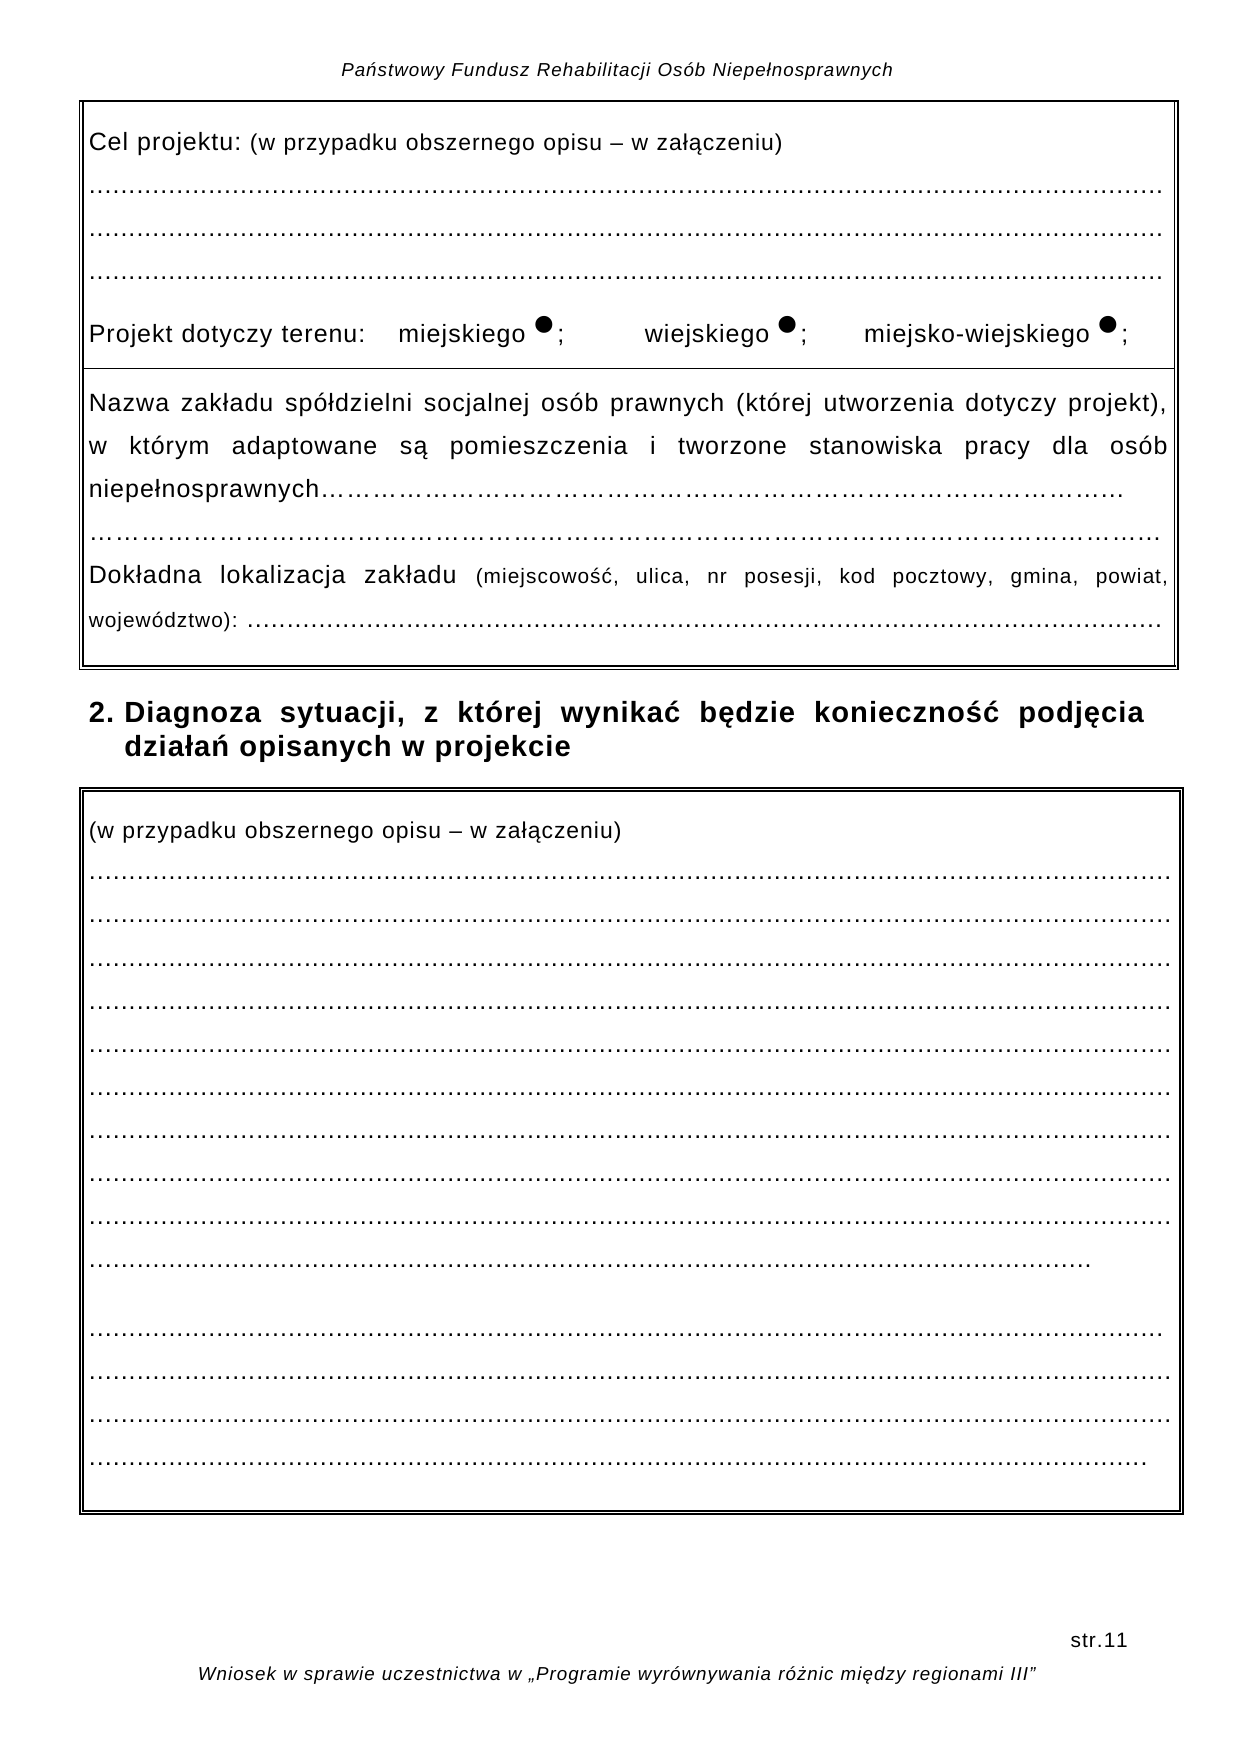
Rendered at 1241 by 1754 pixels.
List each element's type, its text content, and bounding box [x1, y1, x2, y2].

table_header (w przypadku obszernego opisu – w załączeniu) ...................................................................................................................................................................................................................................................................................................................................................................................................................................................................................................................................................................................................................................................................................................................................................................................................................................................................................................................................................................................................................................................................................................................................................................................................................................................................................................................................................................................................... ....................................................................................................................................... ..................................................................................................................................................................................................................................................................................................................................................................................................................... [84, 792, 1179, 1510]
text 2. Diagnoza sytuacji, z której wynikać będzie konieczność podjęcia działań opisanych w projekcie [89, 695, 1146, 762]
table_cell Nazwa zakładu spółdzielni socjalnej osób prawnych (której utworzenia dotyczy projekt), w którym adaptowane są pomieszczenia i tworzone stanowiska pracy dla osób niepełnosprawnych………………………………………………………………………………... ……………………….…………………………………………………………………………………... Dokładna lokalizacja zakładu (miejscowość, ulica, nr posesji, kod pocztowy, gmina, powiat, województwo): ................................................................................................................... [84, 369, 1174, 665]
table_cell Cel projektu: (w przypadku obszernego opisu – w załączeniu) ..................................................................................................................................................................................................................................................................................................................................................................................................................... Projekt dotyczy terenu: miejskiego ; wiejskiego ; miejsko-wiejskiego ; [84, 102, 1174, 368]
